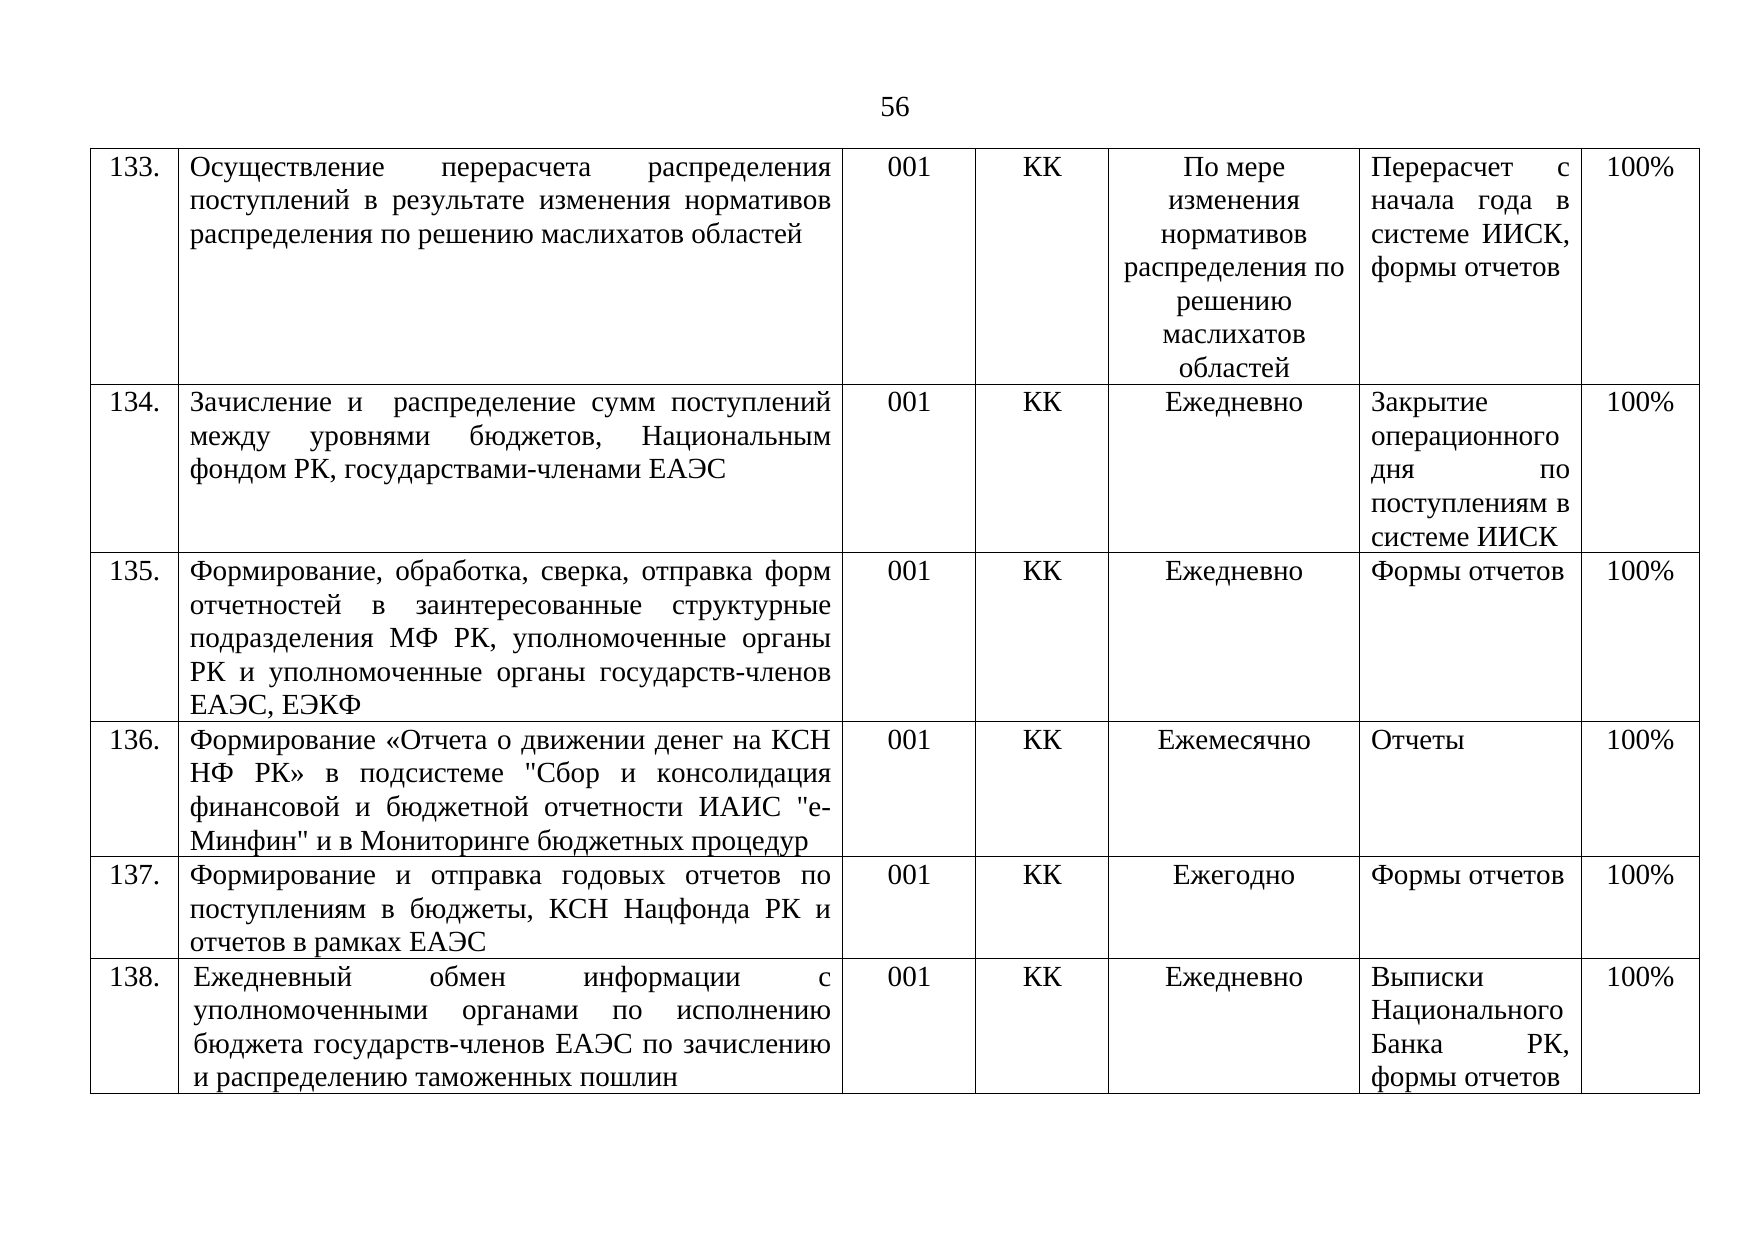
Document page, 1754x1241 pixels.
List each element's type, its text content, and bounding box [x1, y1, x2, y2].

table_cell 134. [91, 385, 178, 552]
table_cell 001 [843, 553, 975, 721]
table_cell КК [976, 722, 1108, 856]
table_cell Ежедневно [1109, 959, 1359, 1093]
table_cell КК [976, 149, 1108, 383]
table_cell Формы отчетов [1360, 857, 1581, 958]
table_cell 001 [843, 385, 975, 552]
table_cell Ежедневно [1109, 385, 1359, 552]
table_cell 001 [843, 959, 975, 1093]
table_cell Формирование и отправка годовых отчетов по поступлениям в бюджеты, КСН Нацфонда РК и отчетов в рамках ЕАЭС [179, 857, 842, 958]
table_cell 137. [91, 857, 178, 958]
table_cell 001 [843, 149, 975, 383]
table_cell Ежемесячно [1109, 722, 1359, 856]
table_cell Отчеты [1360, 722, 1581, 856]
table_cell 001 [843, 722, 975, 856]
table_cell Формирование, обработка, сверка, отправка форм отчетностей в заинтересованные структурные подразделения МФ РК, уполномоченные органы РК и уполномоченные органы государств-членов ЕАЭС, ЕЭКФ [179, 553, 842, 721]
table_cell Зачисление и распределение сумм поступлений между уровнями бюджетов, Национальным фондом РК, государствами-членами ЕАЭС [179, 385, 842, 552]
table_cell 138. [91, 959, 178, 1093]
table_cell КК [976, 553, 1108, 721]
table_cell 100% [1582, 722, 1699, 856]
table_cell Выписки Национального Банка РК, формы отчетов [1360, 959, 1581, 1093]
table_cell 100% [1582, 385, 1699, 552]
table_cell Формы отчетов [1360, 553, 1581, 721]
table_cell 100% [1582, 553, 1699, 721]
table_cell 001 [843, 857, 975, 958]
table_cell Закрытие операционного дня по поступлениям в системе ИИСК [1360, 385, 1581, 552]
table_cell 133. [91, 149, 178, 383]
table_cell 100% [1582, 959, 1699, 1093]
table_cell Осуществление перерасчета распределения поступлений в результате изменения нормативов распределения по решению маслихатов областей [179, 149, 842, 383]
table_cell 100% [1582, 857, 1699, 958]
table_cell Ежедневный обмен информации с уполномоченными органами по исполнению бюджета государств-членов ЕАЭС по зачислению и распределению таможенных пошлин [179, 959, 842, 1093]
table_cell 100% [1582, 149, 1699, 383]
table_cell КК [976, 959, 1108, 1093]
table_cell КК [976, 385, 1108, 552]
table_cell Ежедневно [1109, 553, 1359, 721]
table_cell КК [976, 857, 1108, 958]
table_cell 136. [91, 722, 178, 856]
table_cell Ежегодно [1109, 857, 1359, 958]
table_cell Перерасчет с начала года в системе ИИСК, формы отчетов [1360, 149, 1581, 383]
table_cell По мере изменения нормативов распределения по решению маслихатов областей [1109, 149, 1359, 383]
table_cell 135. [91, 553, 178, 721]
table_cell Формирование «Отчета о движении денег на КСН НФ РК» в подсистеме "Сбор и консолидация финансовой и бюджетной отчетности ИАИС "е-Минфин" и в Мониторинге бюджетных процедур [179, 722, 842, 856]
